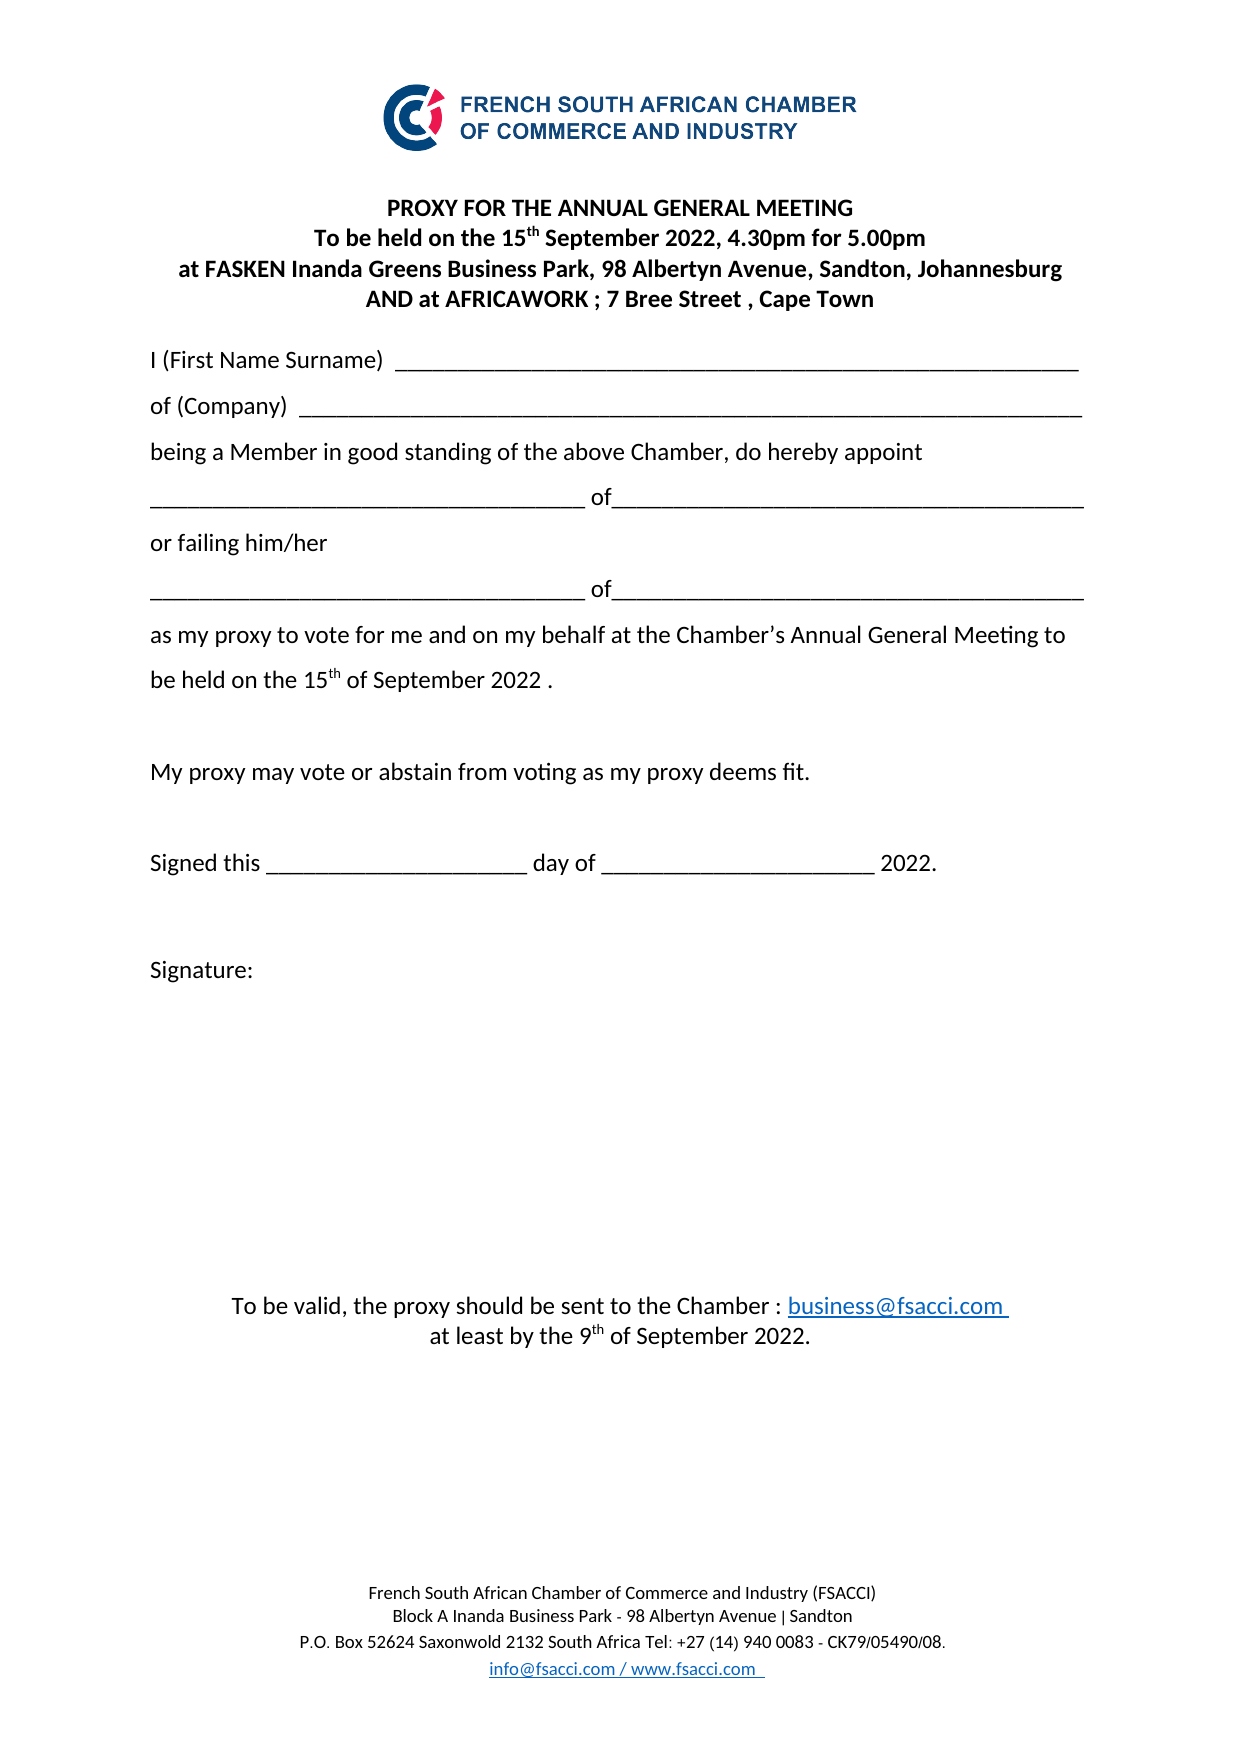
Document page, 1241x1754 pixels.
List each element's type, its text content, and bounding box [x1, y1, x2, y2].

text To be valid, the proxy should be sent to the Chamber : business@fsacci.com at least by the 9th of September 2022. [150, 1259, 1090, 1351]
text Signature: [150, 954, 1090, 1137]
text ___________________________________ of______________________________________ [150, 482, 1090, 512]
text PROXY FOR THE ANNUAL GENERAL MEETING To be held on the 15th September 2022, 4.30pm for 5.00pm at FASKEN Inanda Greens Business Park, 98 Albertyn Avenue, Sandton, Johannesburg [150, 192, 1090, 283]
text AND at AFRICAWORK ; 7 Bree Street , Cape Town [150, 283, 1090, 344]
picture [369, 73, 871, 162]
text as my proxy to vote for me and on my behalf at the Chamber’s Annual General Meeting to be held on the 15th of September 2022 . My proxy may vote or abstain from voting as my proxy deems fit. [150, 619, 1090, 786]
text I (First Name Surname) _______________________________________________________ of (Company) _______________________________________________________________ being a Member in good standing of the above Chamber, do hereby appoint [150, 344, 1090, 466]
text Signed this _____________________ day of ______________________ 2022. [150, 847, 1090, 878]
text or failing him/her [150, 527, 1090, 558]
text ___________________________________ of______________________________________ [150, 573, 1090, 603]
